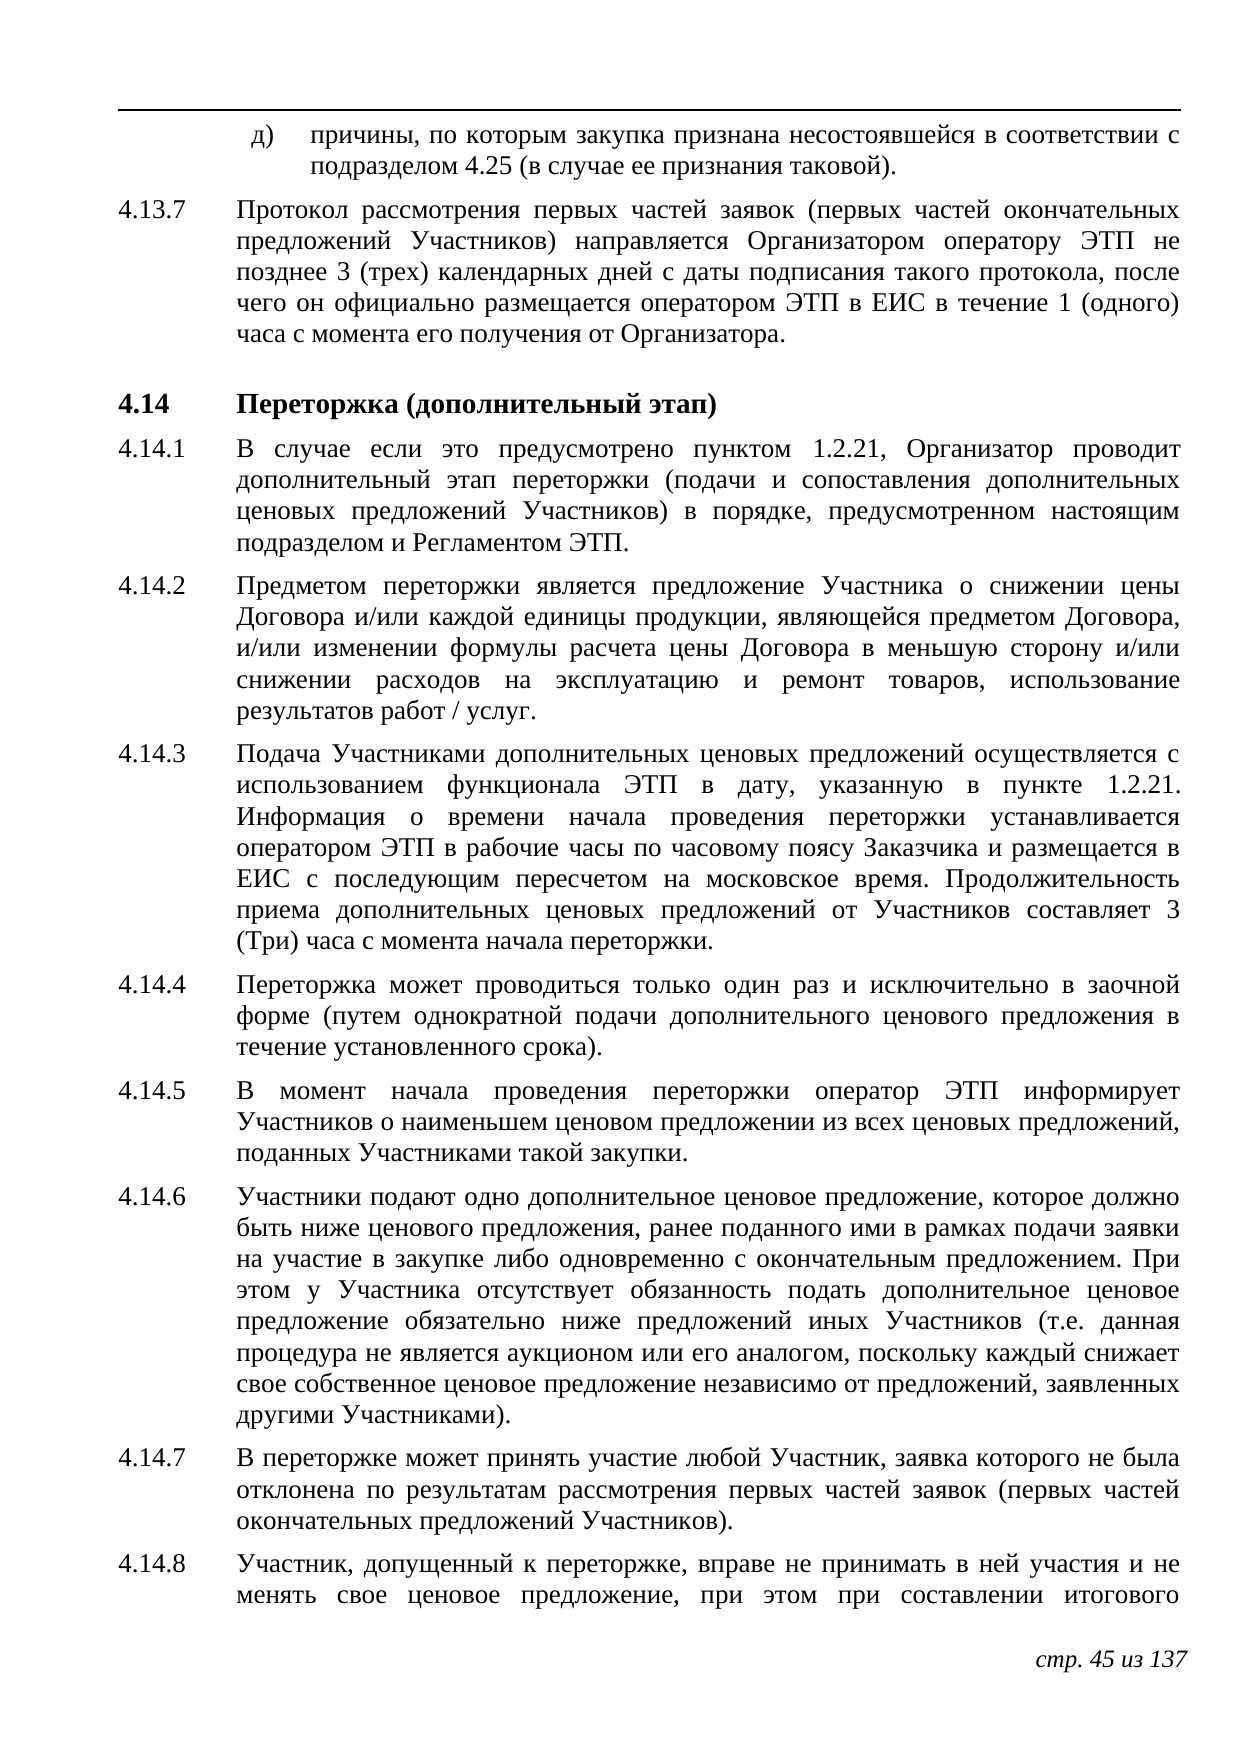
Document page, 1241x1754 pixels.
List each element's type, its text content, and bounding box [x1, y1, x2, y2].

text причины, по которым закупка признана несостоявшейся в соответствии с подразделом 4.25 (в случае ее признания таковой). [251, 118, 1181, 180]
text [118, 1547, 1181, 1610]
subtitle Переторжка (дополнительный этап) [118, 386, 1181, 420]
text Протокол рассмотрения первых частей заявок (первых частей окончательных предложений Участников) направляется Организатором оператору ЭТП не позднее 3 (трех) календарных дней с даты подписания такого протокола, после чего он официально размещается оператором ЭТП в ЕИС в течение 1 (одного) часа с момента его получения от Организатора. [118, 193, 1181, 349]
text В случае если это предусмотрено пунктом 1.2.21, Организатор проводит дополнительный этап переторжки (подачи и сопоставления дополнительных ценовых предложений Участников) в порядке, предусмотренном настоящим подразделом и Регламентом ЭТП. [118, 432, 1181, 557]
text Участники подают одно дополнительное ценовое предложение, которое должно быть ниже ценового предложения, ранее поданного ими в рамках подачи заявки на участие в закупке либо одновременно с окончательным предложением. При этом у Участника отсутствует обязанность подать дополнительное ценовое предложение обязательно ниже предложений иных Участников (т.е. данная процедура не является аукционом или его аналогом, поскольку каждый снижает свое собственное ценовое предложение независимо от предложений, заявленных другими Участниками). [118, 1180, 1181, 1429]
text Подача Участниками дополнительных ценовых предложений осуществляется с использованием функционала ЭТП в дату, указанную в пункте 1.2.21. Информация о времени начала проведения переторжки устанавливается оператором ЭТП в рабочие часы по часовому поясу Заказчика и размещается в ЕИС с последующим пересчетом на московское время. Продолжительность приема дополнительных ценовых предложений от Участников составляет 3 (Три) часа с момента начала переторжки. [118, 737, 1181, 956]
text Предметом переторжки является предложение Участника о снижении цены Договора и/или каждой единицы продукции, являющейся предметом Договора, и/или изменении формулы расчета цены Договора в меньшую сторону и/или снижении расходов на эксплуатацию и ремонт товаров, использование результатов работ / услуг. [118, 569, 1181, 725]
text В момент начала проведения переторжки оператор ЭТП информирует Участников о наименьшем ценовом предложении из всех ценовых предложений, поданных Участниками такой закупки. [118, 1074, 1181, 1167]
text Переторжка может проводиться только один раз и исключительно в заочной форме (путем однократной подачи дополнительного ценового предложения в течение установленного срока). [118, 968, 1181, 1061]
text В переторжке может принять участие любой Участник, заявка которого не была отклонена по результатам рассмотрения первых частей заявок (первых частей окончательных предложений Участников). [118, 1442, 1181, 1535]
